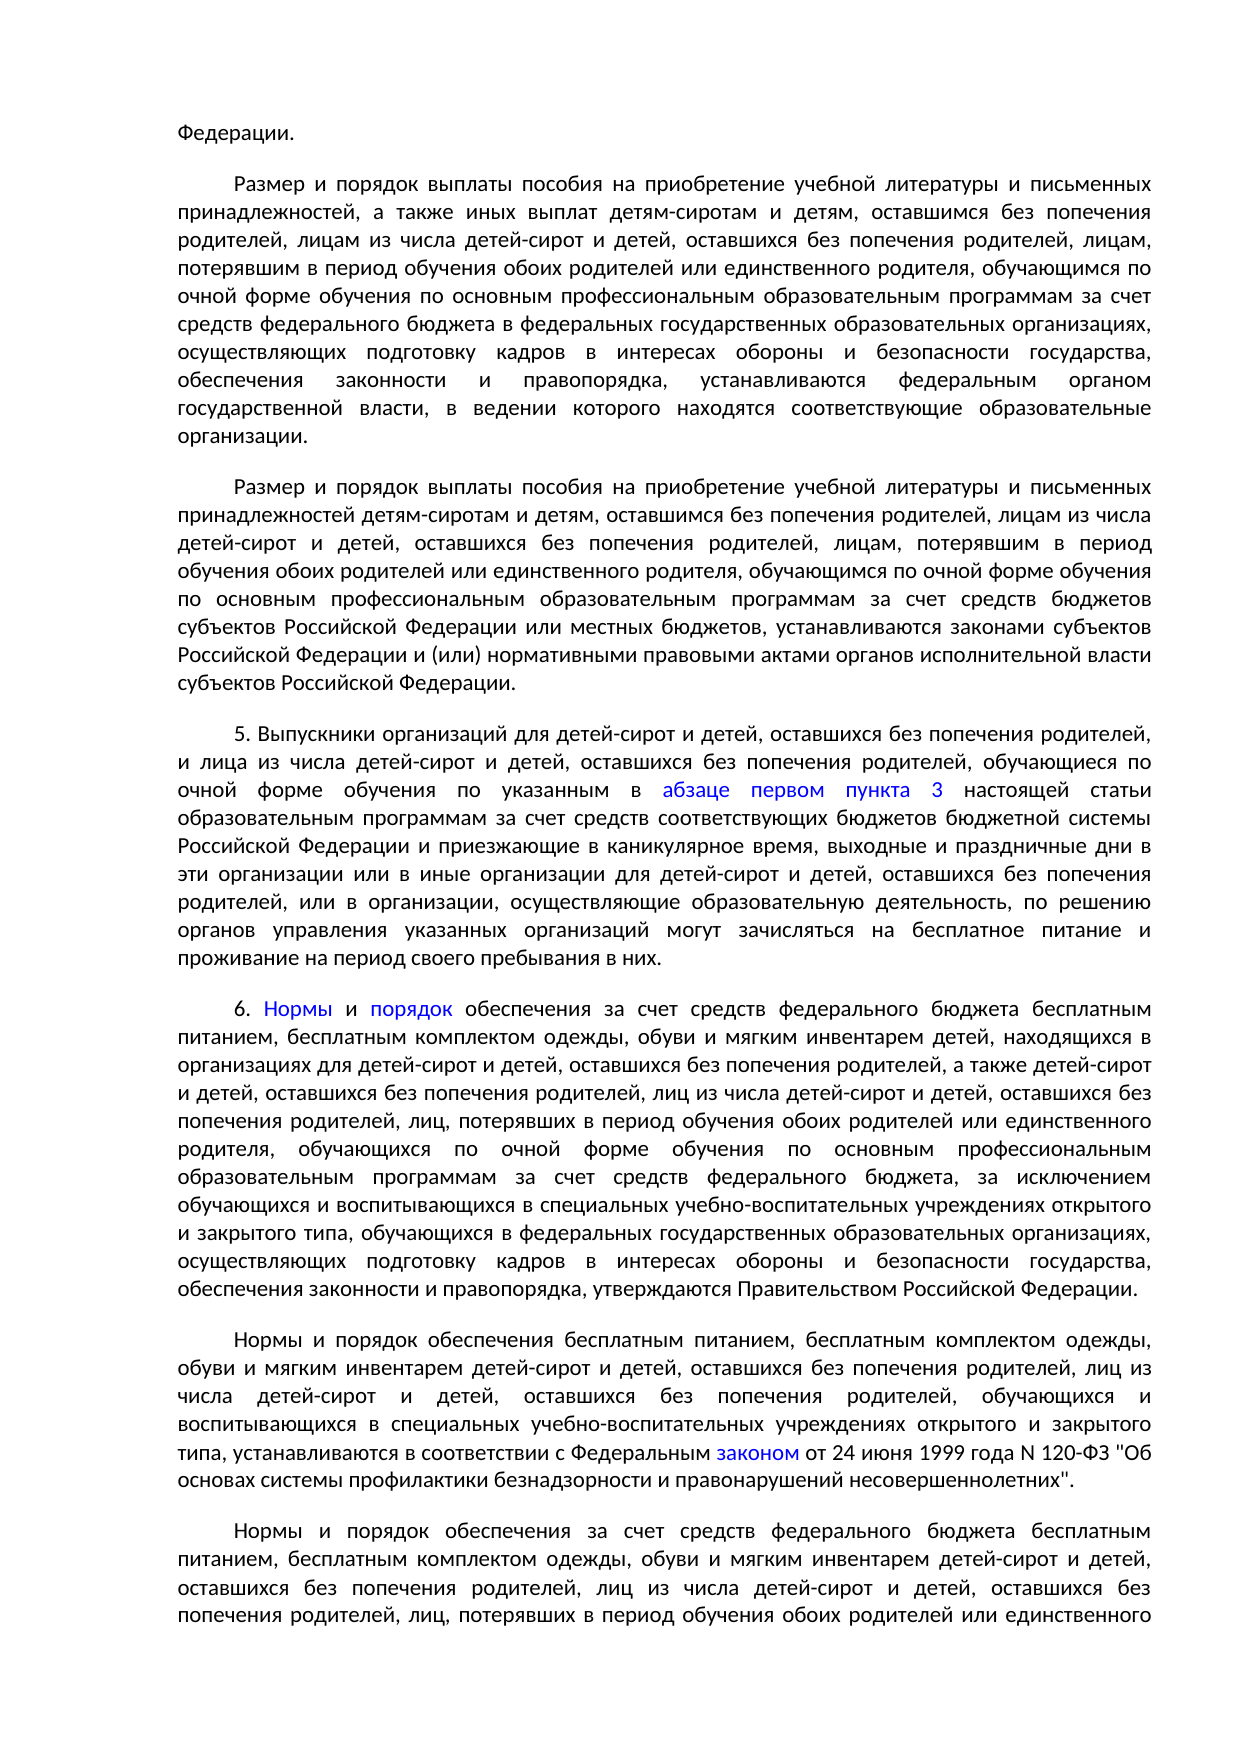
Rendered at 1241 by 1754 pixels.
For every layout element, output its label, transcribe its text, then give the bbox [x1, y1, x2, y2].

text Размер и порядок выплаты пособия на приобретение учебной литературы и письменных принадлежностей, а также иных выплат детям-сиротам и детям, оставшимся без попечения родителей, лицам из числа детей-сирот и детей, оставшихся без попечения родителей, лицам, потерявшим в период обучения обоих родителей или единственного родителя, обучающимся по очной форме обучения по основным профессиональным образовательным программам за счет средств федерального бюджета в федеральных государственных образовательных организациях, осуществляющих подготовку кадров в интересах обороны и безопасности государства, обеспечения законности и правопорядка, устанавливаются федеральным органом государственной власти, в ведении которого находятся соответствующие образовательные организации. [177, 169, 1152, 449]
text Размер и порядок выплаты пособия на приобретение учебной литературы и письменных принадлежностей детям-сиротам и детям, оставшимся без попечения родителей, лицам из числа детей-сирот и детей, оставшихся без попечения родителей, лицам, потерявшим в период обучения обоих родителей или единственного родителя, обучающимся по очной форме обучения по основным профессиональным образовательным программам за счет средств бюджетов субъектов Российской Федерации или местных бюджетов, устанавливаются законами субъектов Российской Федерации и (или) нормативными правовыми актами органов исполнительной власти субъектов Российской Федерации. [177, 472, 1152, 696]
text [177, 118, 1152, 146]
text 5. Выпускники организаций для детей-сирот и детей, оставшихся без попечения родителей, и лица из числа детей-сирот и детей, оставшихся без попечения родителей, обучающиеся по очной форме обучения по указанным в абзаце первом пункта 3 настоящей статьи образовательным программам за счет средств соответствующих бюджетов бюджетной системы Российской Федерации и приезжающие в каникулярное время, выходные и праздничные дни в эти организации или в иные организации для детей-сирот и детей, оставшихся без попечения родителей, или в организации, осуществляющие образовательную деятельность, по решению органов управления указанных организаций могут зачисляться на бесплатное питание и проживание на период своего пребывания в них. [177, 719, 1152, 971]
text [177, 1517, 1152, 1629]
text Нормы и порядок обеспечения бесплатным питанием, бесплатным комплектом одежды, обуви и мягким инвентарем детей-сирот и детей, оставшихся без попечения родителей, лиц из числа детей-сирот и детей, оставшихся без попечения родителей, обучающихся и воспитывающихся в специальных учебно-воспитательных учреждениях открытого и закрытого типа, устанавливаются в соответствии с Федеральным законом от 24 июня 1999 года N 120-ФЗ "Об основах системы профилактики безнадзорности и правонарушений несовершеннолетних". [177, 1326, 1152, 1494]
text 6. Нормы и порядок обеспечения за счет средств федерального бюджета бесплатным питанием, бесплатным комплектом одежды, обуви и мягким инвентарем детей, находящихся в организациях для детей-сирот и детей, оставшихся без попечения родителей, а также детей-сирот и детей, оставшихся без попечения родителей, лиц из числа детей-сирот и детей, оставшихся без попечения родителей, лиц, потерявших в период обучения обоих родителей или единственного родителя, обучающихся по очной форме обучения по основным профессиональным образовательным программам за счет средств федерального бюджета, за исключением обучающихся и воспитывающихся в специальных учебно-воспитательных учреждениях открытого и закрытого типа, обучающихся в федеральных государственных образовательных организациях, осуществляющих подготовку кадров в интересах обороны и безопасности государства, обеспечения законности и правопорядка, утверждаются Правительством Российской Федерации. [177, 994, 1152, 1303]
